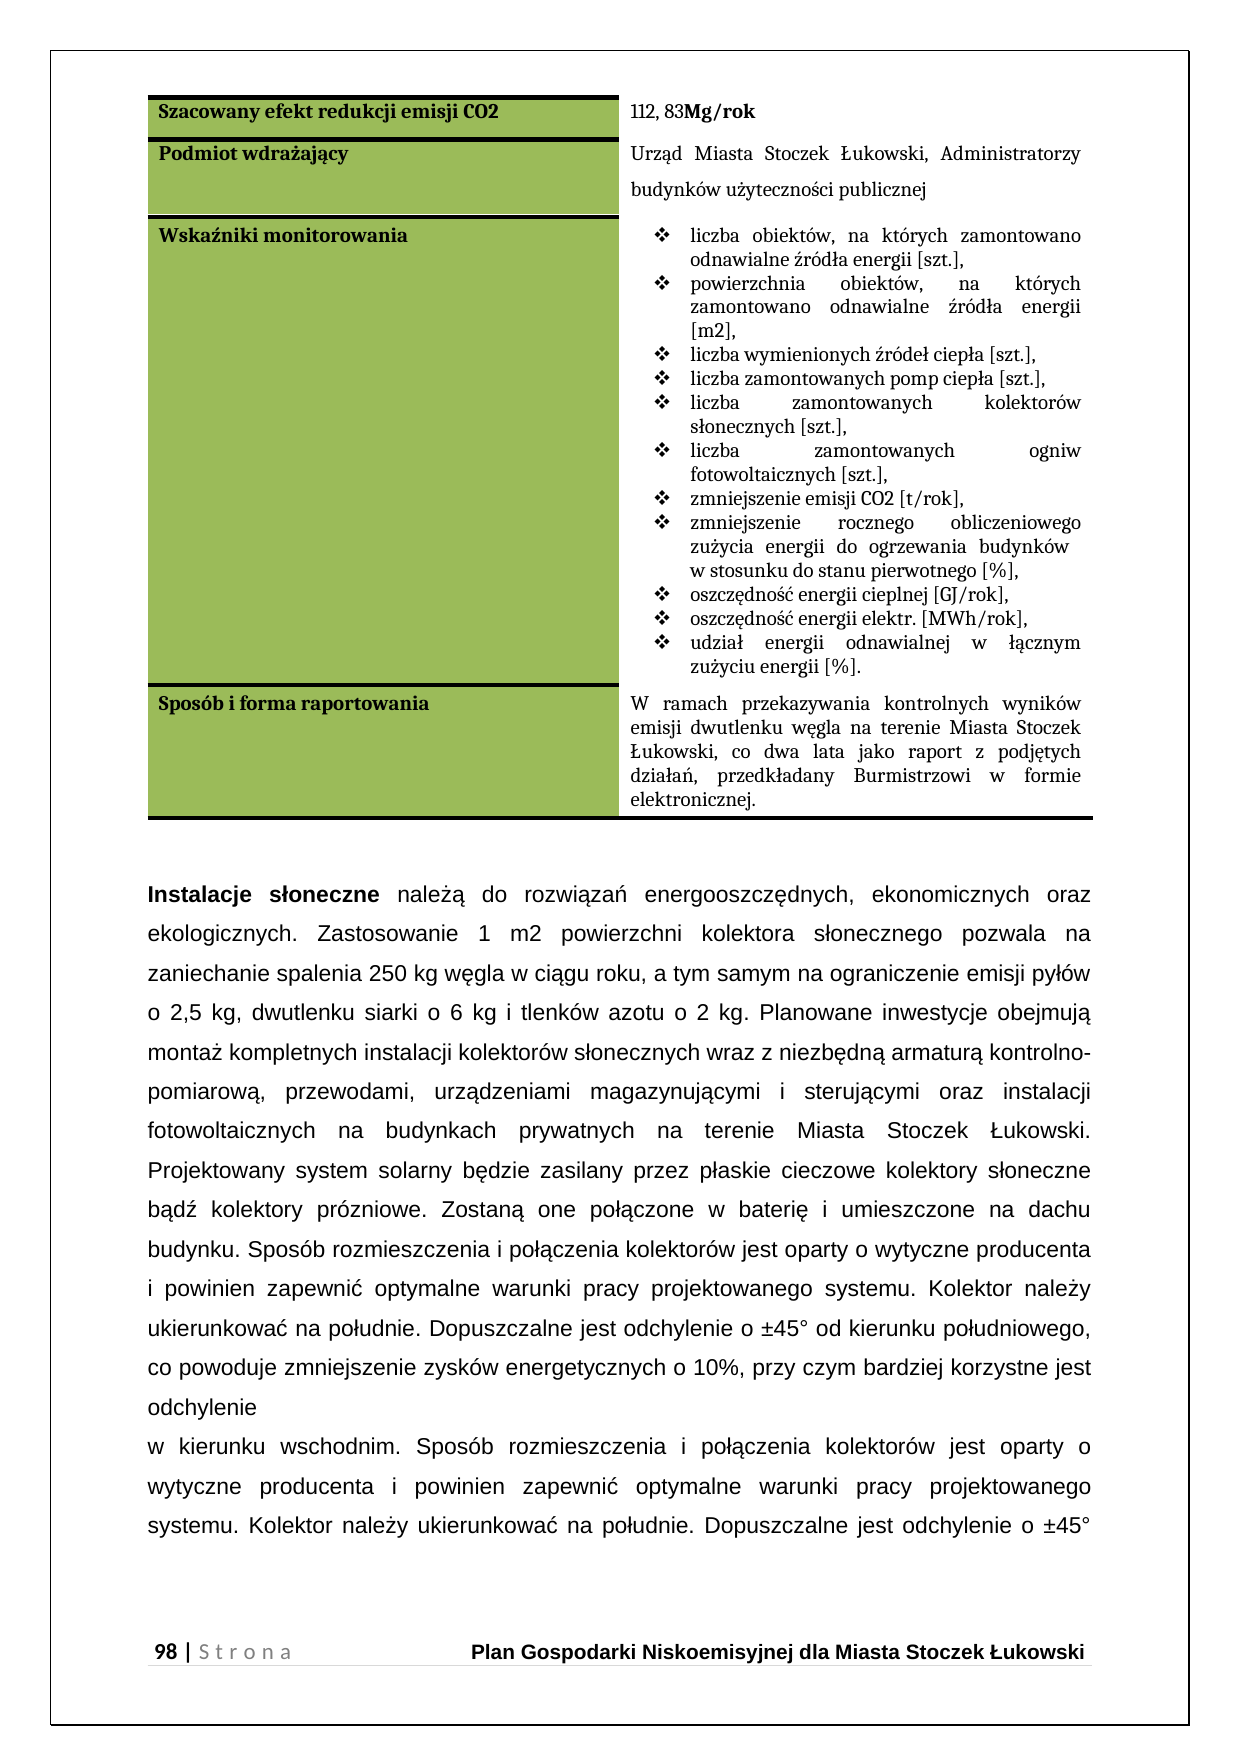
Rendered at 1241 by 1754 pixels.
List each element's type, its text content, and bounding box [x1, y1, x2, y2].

table_cell Wskaźniki monitorowania [148, 219, 619, 683]
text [147, 881, 1092, 1538]
table_cell Urząd Miasta Stoczek Łukowski, Administratorzy budynków użyteczności publicznej [619, 137, 1092, 214]
table_cell Sposób i forma raportowania [148, 687, 619, 816]
table_cell 112, 83Mg/rok [619, 95, 1092, 137]
table_cell Podmiot wdrażający [148, 142, 619, 214]
table_cell liczba obiektów, na których zamontowano odnawialne źródła energii [szt.], powierzchnia obiektów, na których zamontowano odnawialne źródła energii [m2], liczba wymienionych źródeł ciepła [szt.], liczba zamontowanych pomp ciepła [szt.], liczba zamontowanych kolektorów słonecznych [szt.], liczba zamontowanych ogniw fotowoltaicznych [szt.], zmniejszenie emisji CO2 [t/rok], zmniejszenie rocznego obliczeniowego zużycia energii do ogrzewania budynków w stosunku do stanu pierwotnego [%], oszczędność energii cieplnej [GJ/rok], oszczędność energii elektr. [MWh/rok], udział energii odnawialnej w łącznym zużyciu energii [%]. [619, 215, 1092, 683]
table_cell Szacowany efekt redukcji emisji CO2 [148, 100, 619, 137]
table_cell W ramach przekazywania kontrolnych wyników emisji dwutlenku węgla na terenie Miasta Stoczek Łukowski, co dwa lata jako raport z podjętych działań, przedkładany Burmistrzowi w formie elektronicznej. [619, 683, 1092, 816]
